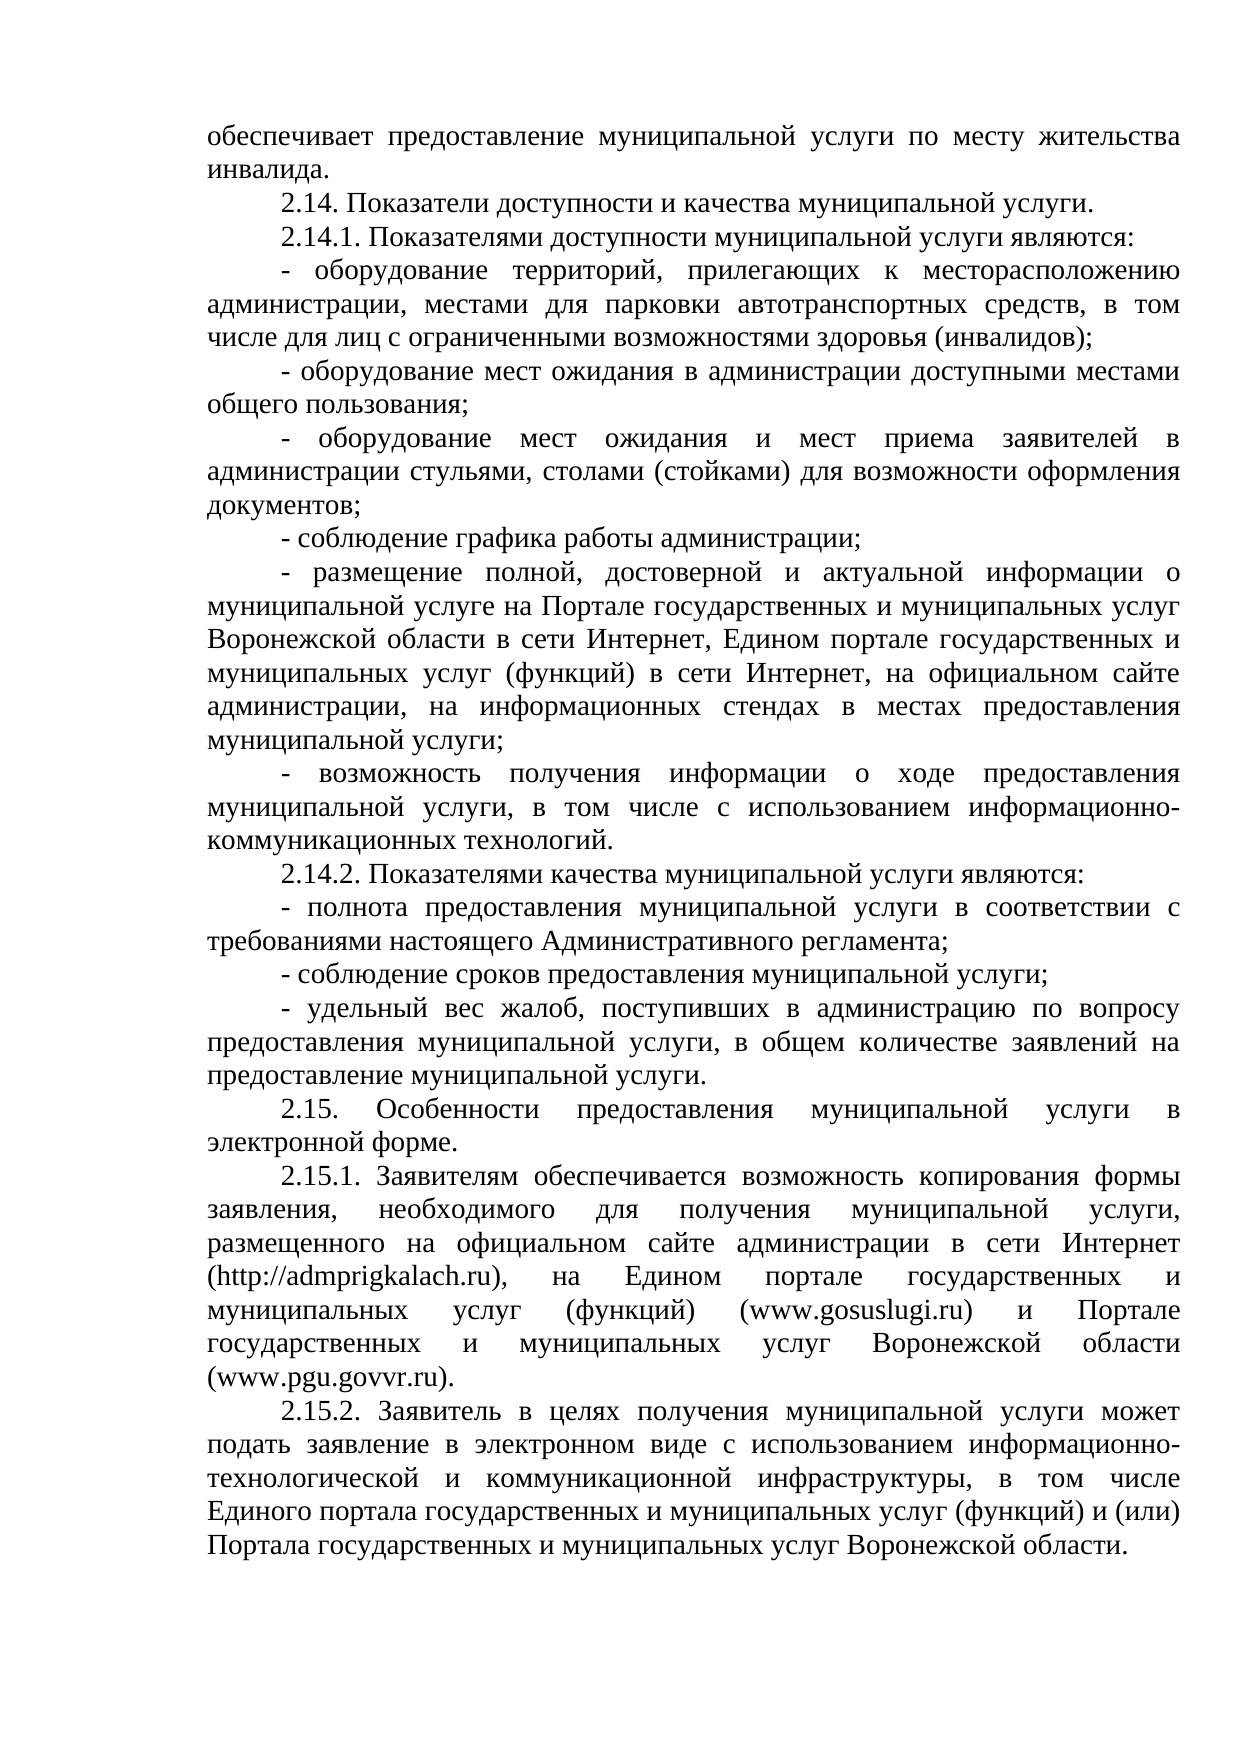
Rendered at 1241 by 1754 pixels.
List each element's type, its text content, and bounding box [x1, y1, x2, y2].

text 2.15.1. Заявителям обеспечивается возможность копирования формы заявления, необходимого для получения муниципальной услуги, размещенного на официальном сайте администрации в сети Интернет (http://admprigkalach.ru), на Едином портале государственных и муниципальных услуг (функций) (www.gosuslugi.ru) и Портале государственных и муниципальных услуг Воронежской области (www.pgu.govvr.ru). [207, 1158, 1181, 1393]
text 2.14.1. Показателями доступности муниципальной услуги являются: [281, 219, 1181, 252]
text 2.15. Особенности предоставления муниципальной услуги в электронной форме. [207, 1091, 1181, 1158]
text - оборудование мест ожидания в администрации доступными местами общего пользования; [207, 353, 1181, 420]
text 2.14.2. Показателями качества муниципальной услуги являются: [281, 856, 1181, 889]
text - размещение полной, достоверной и актуальной информации о муниципальной услуге на Портале государственных и муниципальных услуг Воронежской области в сети Интернет, Едином портале государственных и муниципальных услуг (функций) в сети Интернет, на официальном сайте администрации, на информационных стендах в местах предоставления муниципальной услуги; [207, 554, 1181, 755]
text - полнота предоставления муниципальной услуги в соответствии с требованиями настоящего Административного регламента; [207, 889, 1181, 957]
text 2.14. Показатели доступности и качества муниципальной услуги. [281, 185, 1181, 219]
text - соблюдение графика работы администрации; [207, 521, 1181, 554]
text - возможность получения информации о ходе предоставления муниципальной услуги, в том числе с использованием информационно-коммуникационных технологий. [207, 755, 1181, 856]
text - удельный вес жалоб, поступивших в администрацию по вопросу предоставления муниципальной услуги, в общем количестве заявлений на предоставление муниципальной услуги. [207, 990, 1181, 1091]
text 2.15.2. Заявитель в целях получения муниципальной услуги может подать заявление в электронном виде с использованием информационно-технологической и коммуникационной инфраструктуры, в том числе Единого портала государственных и муниципальных услуг (функций) и (или) Портала государственных и муниципальных услуг Воронежской области. [207, 1393, 1181, 1560]
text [207, 118, 1181, 185]
text - соблюдение сроков предоставления муниципальной услуги; [207, 957, 1181, 990]
text - оборудование территорий, прилегающих к месторасположению администрации, местами для парковки автотранспортных средств, в том числе для лиц с ограниченными возможностями здоровья (инвалидов); [207, 252, 1181, 353]
text - оборудование мест ожидания и мест приема заявителей в администрации стульями, столами (стойками) для возможности оформления документов; [207, 420, 1181, 521]
